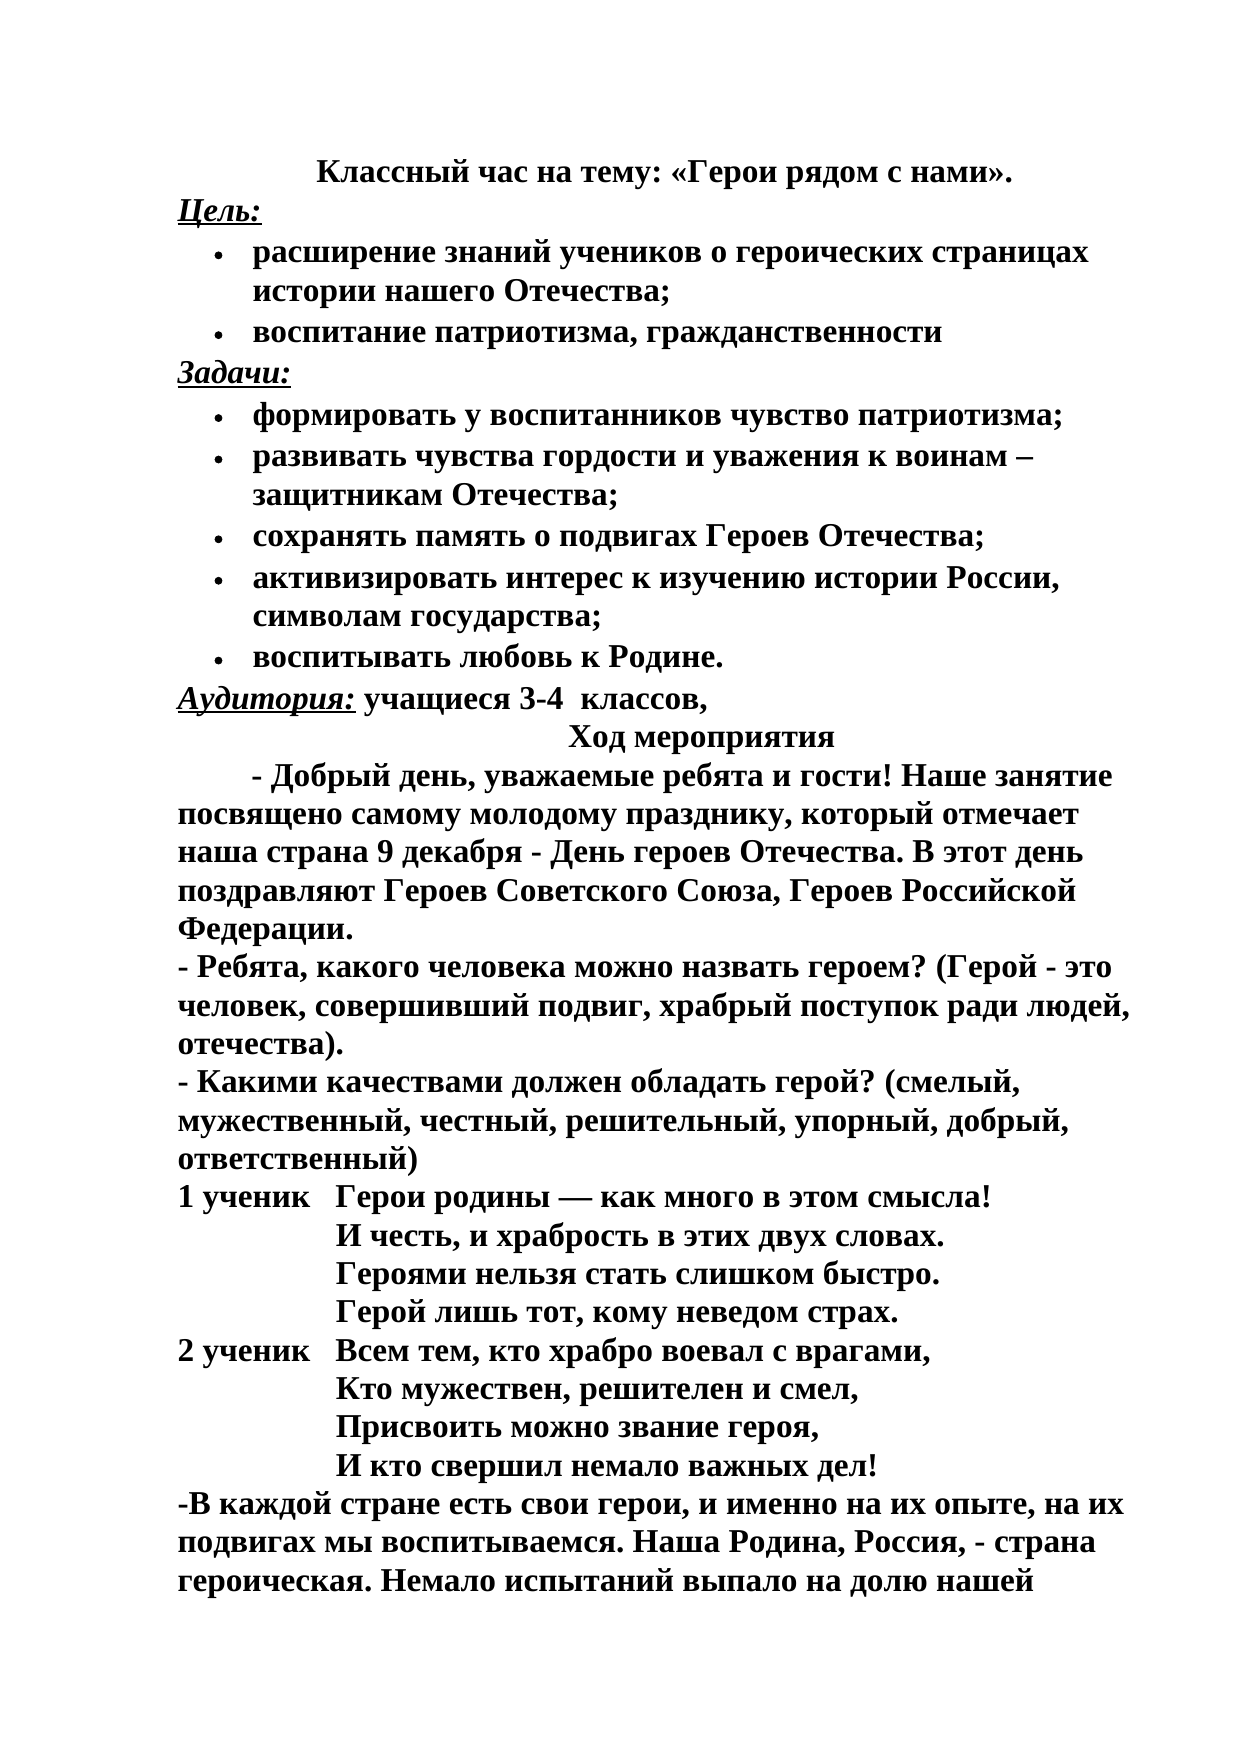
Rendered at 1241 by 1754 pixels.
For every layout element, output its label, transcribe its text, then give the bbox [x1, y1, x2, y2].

text Аудитория: учащиеся 3-4 классов, [177, 678, 1152, 716]
text И честь, и храбрость в этих двух словах. [177, 1215, 1152, 1253]
text Героями нельзя стать слишком быстро. [177, 1253, 1152, 1291]
text 2 ученик Всем тем, кто храбро воевал с врагами, [177, 1330, 1152, 1368]
text Классный час на тему: «Герои рядом с нами». [177, 118, 1152, 190]
list развивать чувства гордости и уважения к воинам – защитникам Отечества; [215, 436, 1152, 512]
list сохранять память о подвигах Героев Отечества; [215, 515, 1152, 554]
text Герой лишь тот, кому неведом страх. [177, 1291, 1152, 1330]
list активизировать интерес к изучению истории России, символам государства; [215, 557, 1152, 633]
list воспитание патриотизма, гражданственности [215, 311, 1152, 349]
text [177, 1483, 1152, 1598]
list расширение знаний учеников о героических страницах истории нашего Отечества; [215, 231, 1152, 308]
text 1 ученик Герои родины — как много в этом смысла! [177, 1176, 1152, 1215]
list формировать у воспитанников чувство патриотизма; [215, 394, 1152, 432]
text - Добрый день, уважаемые ребята и гости! Наше занятие посвящено самому молодому празднику, который отмечает наша страна 9 декабря - День героев Отечества. В этот день поздравляют Героев Советского Союза, Героев Российской Федерации. [177, 755, 1152, 946]
text Присвоить можно звание героя, [177, 1406, 1152, 1445]
text Кто мужествен, решителен и смел, [177, 1368, 1152, 1406]
text Цель: [177, 190, 1152, 228]
text Задачи: [177, 353, 1152, 391]
list воспитывать любовь к Родине. [215, 637, 1152, 675]
text - Какими качествами должен обладать герой? (смелый, мужественный, честный, решительный, упорный, добрый, ответственный) [177, 1061, 1152, 1176]
text Ход мероприятия [177, 716, 1152, 755]
text - Ребята, какого человека можно назвать героем? (Герой - это человек, совершивший подвиг, храбрый поступок ради людей, отечества). [177, 946, 1152, 1061]
text И кто свершил немало важных дел! [177, 1445, 1152, 1483]
